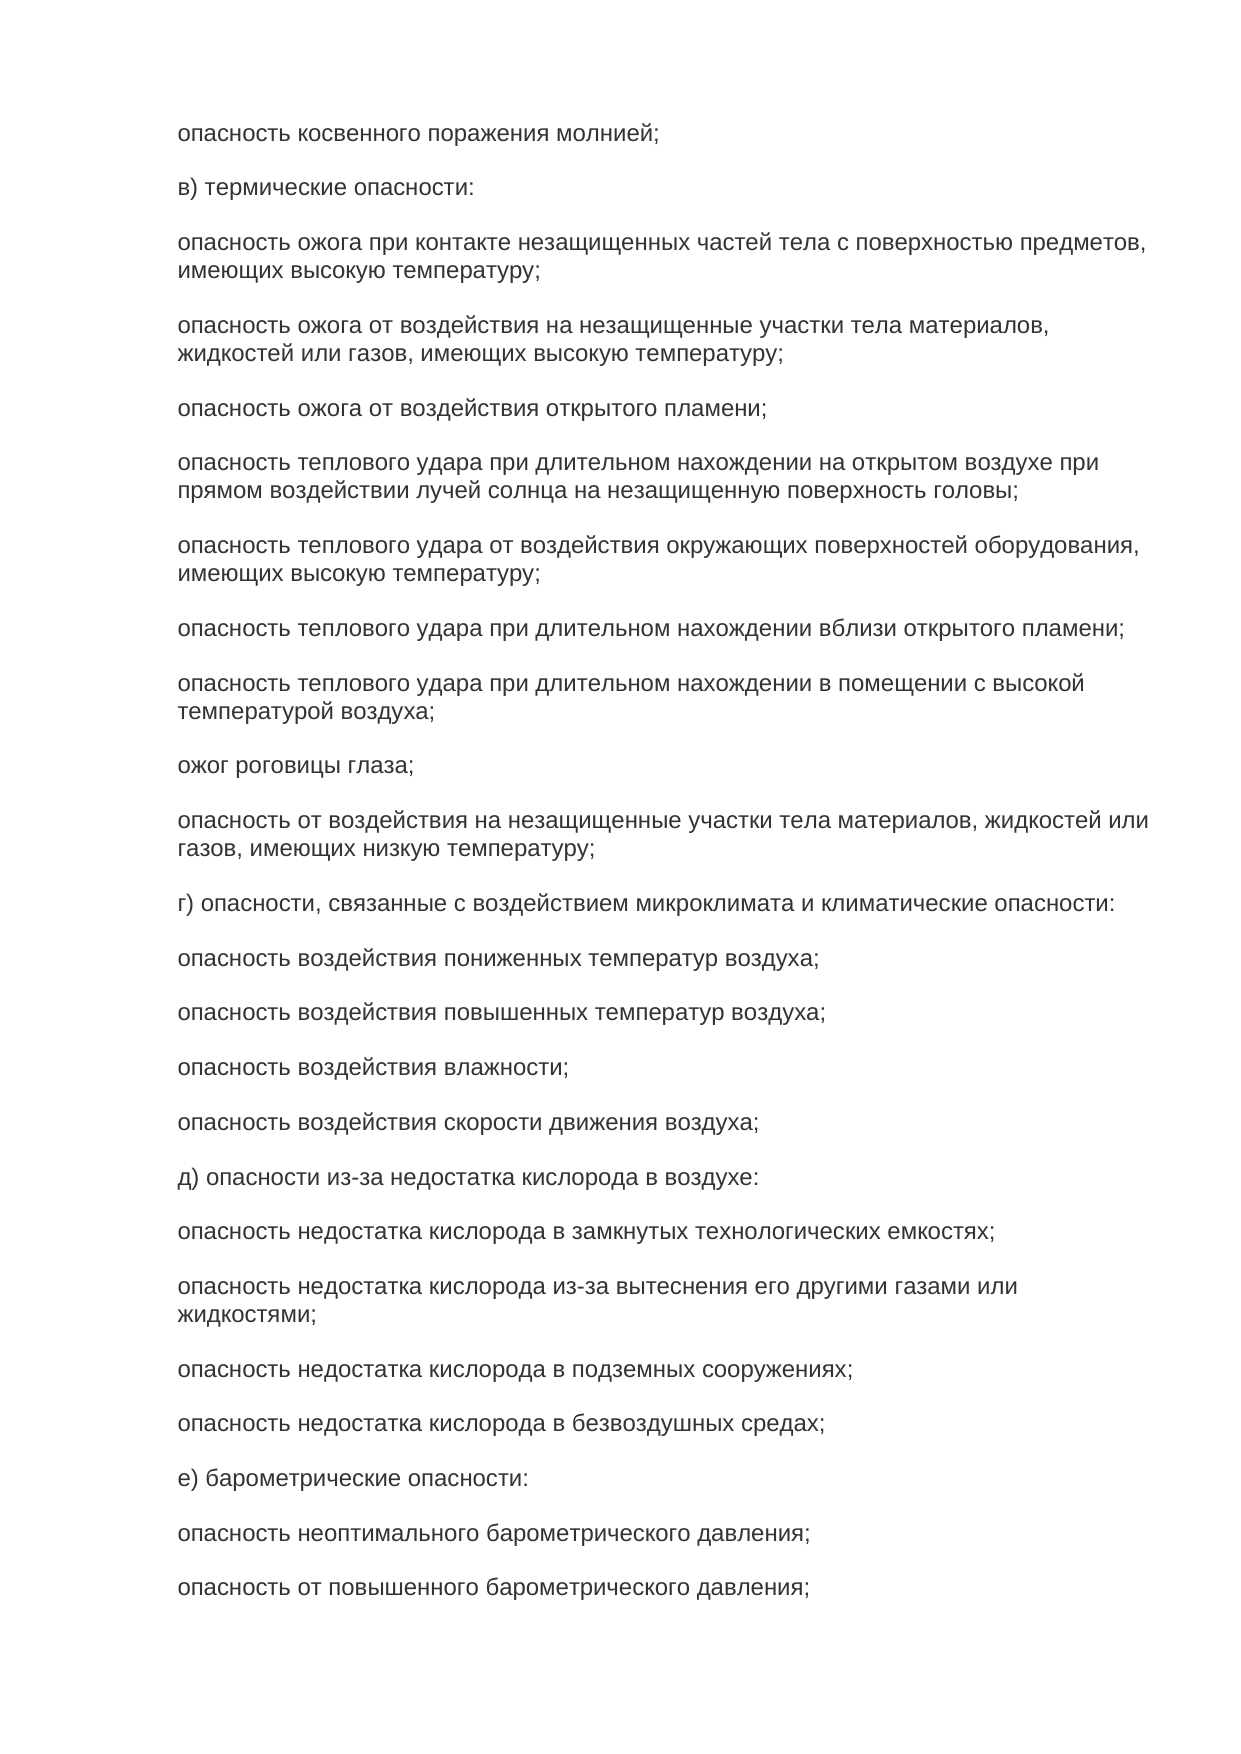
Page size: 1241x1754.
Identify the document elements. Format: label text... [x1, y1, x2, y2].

text е) барометрические опасности: [177, 1463, 1152, 1492]
text в) термические опасности: [177, 173, 1152, 201]
text опасность воздействия повышенных температур воздуха; [177, 998, 1152, 1026]
text опасность теплового удара при длительном нахождении на открытом воздухе при прямом воздействии лучей солнца на незащищенную поверхность головы; [177, 448, 1152, 504]
text опасность недостатка кислорода в замкнутых технологических емкостях; [177, 1217, 1152, 1245]
text опасность неоптимального барометрического давления; [177, 1518, 1152, 1546]
text опасность теплового удара при длительном нахождении вблизи открытого пламени; [177, 613, 1152, 642]
text опасность от повышенного барометрического давления; [177, 1573, 1152, 1601]
text опасность ожога от воздействия открытого пламени; [177, 393, 1152, 421]
text опасность от воздействия на незащищенные участки тела материалов, жидкостей или газов, имеющих низкую температуру; [177, 806, 1152, 862]
text опасность недостатка кислорода в безвоздушных средах; [177, 1409, 1152, 1437]
text опасность воздействия влажности; [177, 1052, 1152, 1081]
text опасность воздействия скорости движения воздуха; [177, 1107, 1152, 1135]
text г) опасности, связанные с воздействием микроклимата и климатические опасности: [177, 888, 1152, 917]
text опасность ожога от воздействия на незащищенные участки тела материалов, жидкостей или газов, имеющих высокую температуру; [177, 310, 1152, 367]
text д) опасности из-за недостатка кислорода в воздухе: [177, 1162, 1152, 1190]
text опасность косвенного поражения молнией; [177, 118, 1152, 146]
text опасность теплового удара от воздействия окружающих поверхностей оборудования, имеющих высокую температуру; [177, 531, 1152, 587]
text опасность теплового удара при длительном нахождении в помещении с высокой температурой воздуха; [177, 668, 1152, 724]
text ожог роговицы глаза; [177, 751, 1152, 779]
text опасность ожога при контакте незащищенных частей тела с поверхностью предметов, имеющих высокую температуру; [177, 227, 1152, 284]
text опасность воздействия пониженных температур воздуха; [177, 943, 1152, 971]
text опасность недостатка кислорода в подземных сооружениях; [177, 1354, 1152, 1382]
text опасность недостатка кислорода из-за вытеснения его другими газами или жидкостями; [177, 1271, 1152, 1327]
